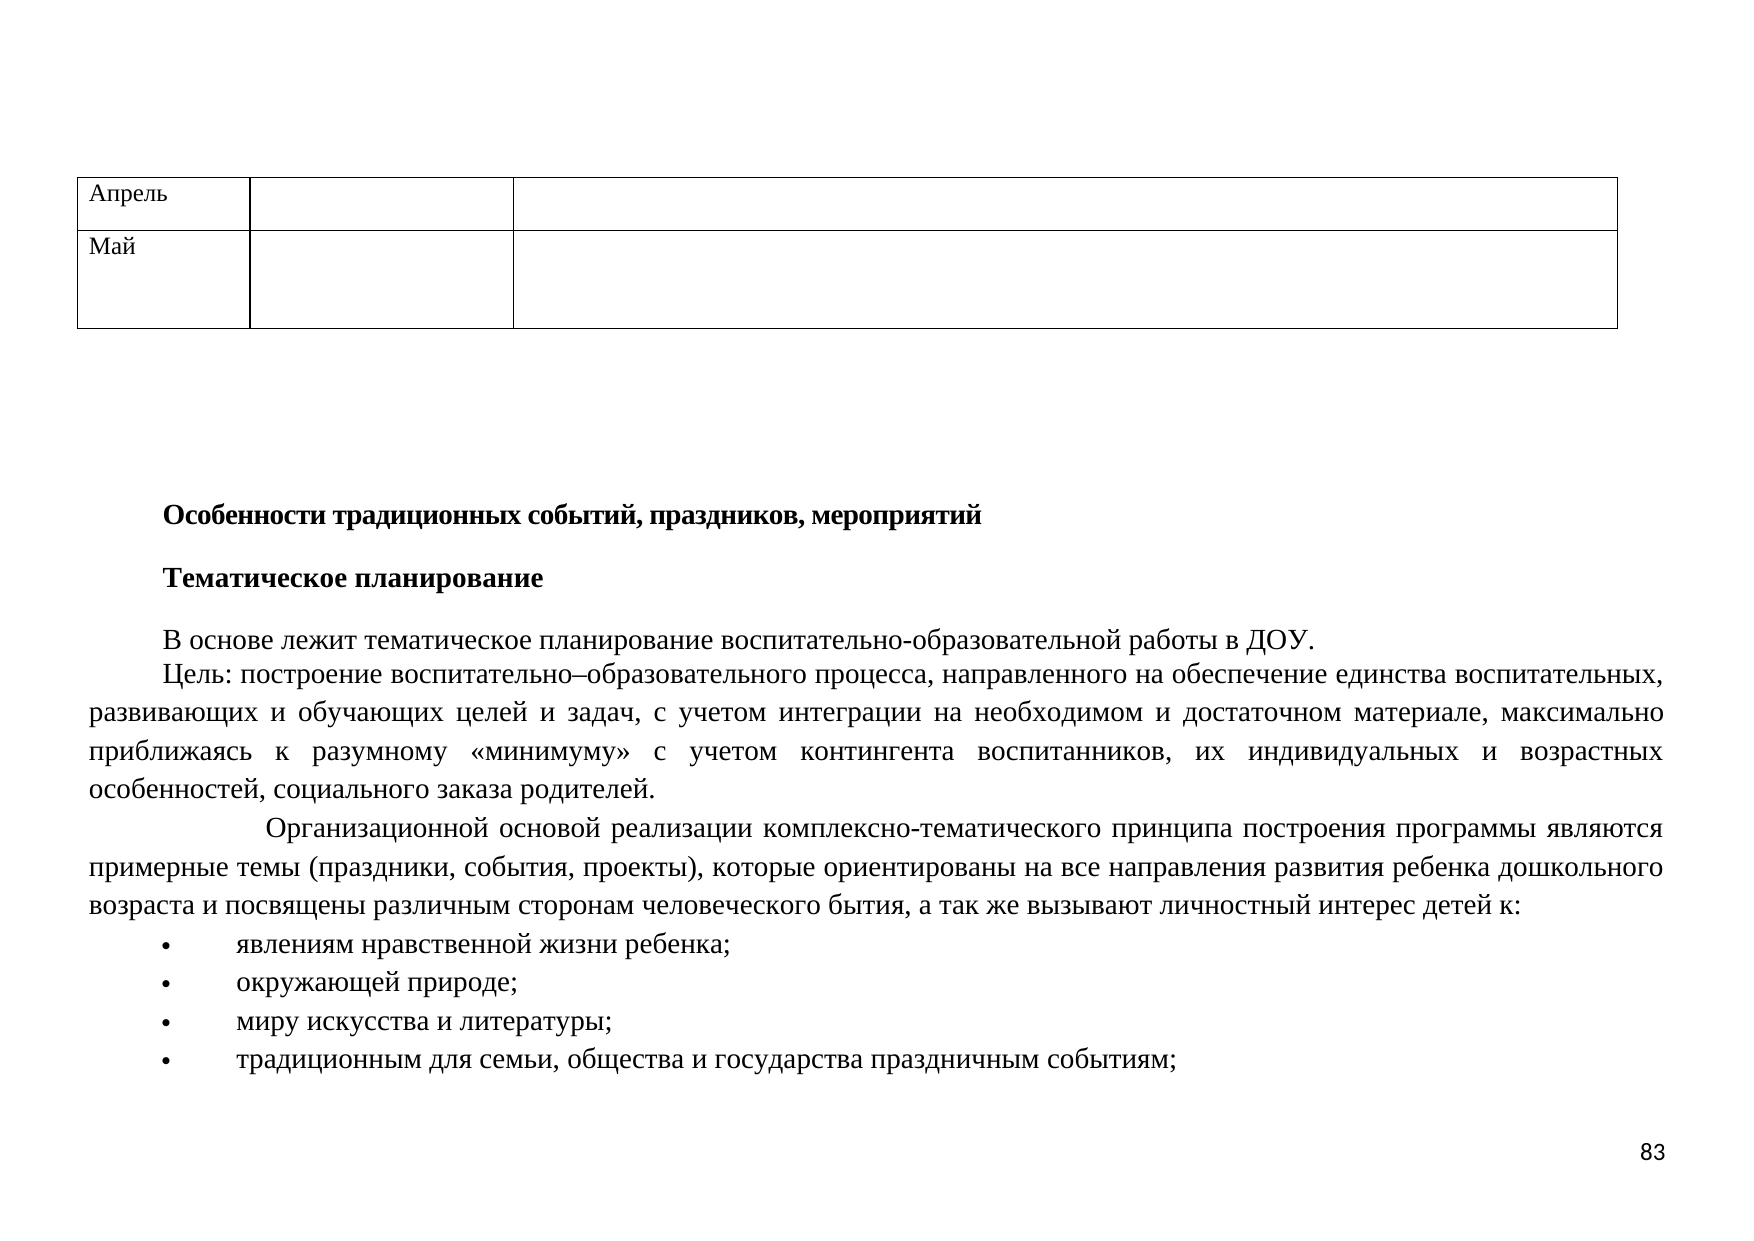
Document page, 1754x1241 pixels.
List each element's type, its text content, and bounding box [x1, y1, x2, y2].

text Цель: построение воспитательно–образовательного процесса, направленного на обеспечение единства воспитательных, развивающих и обучающих целей и задач, с учетом интеграции на необходимом и достаточном материале, максимально приближаясь к разумному «минимуму» с учетом контингента воспитанников, их индивидуальных и возрастных особенностей, социального заказа родителей. [89, 656, 1665, 805]
list традиционным для семьи, общества и государства праздничным событиям; [89, 1041, 1665, 1075]
list окружающей природе; [89, 964, 1665, 998]
text Тематическое планирование [89, 560, 1665, 593]
table_cell [251, 231, 513, 328]
table_cell Май [78, 231, 249, 328]
table_cell [514, 231, 1617, 328]
table_cell [251, 178, 513, 230]
list миру искусства и литературы; [89, 1003, 1665, 1036]
table_cell Апрель [78, 178, 249, 230]
text Организационной основой реализации комплексно-тематического принципа построения программы являются примерные темы (праздники, события, проекты), которые ориентированы на все направления развития ребенка дошкольного возраста и посвящены различным сторонам человеческого бытия, а так же вызывают личностный интерес детей к: [89, 810, 1665, 921]
list явлениям нравственной жизни ребенка; [89, 926, 1665, 959]
table_cell [514, 178, 1617, 230]
text Особенности традиционных событий, праздников, мероприятий [89, 497, 1665, 531]
text В основе лежит тематическое планирование воспитательно-образовательной работы в ДОУ. [89, 622, 1665, 656]
